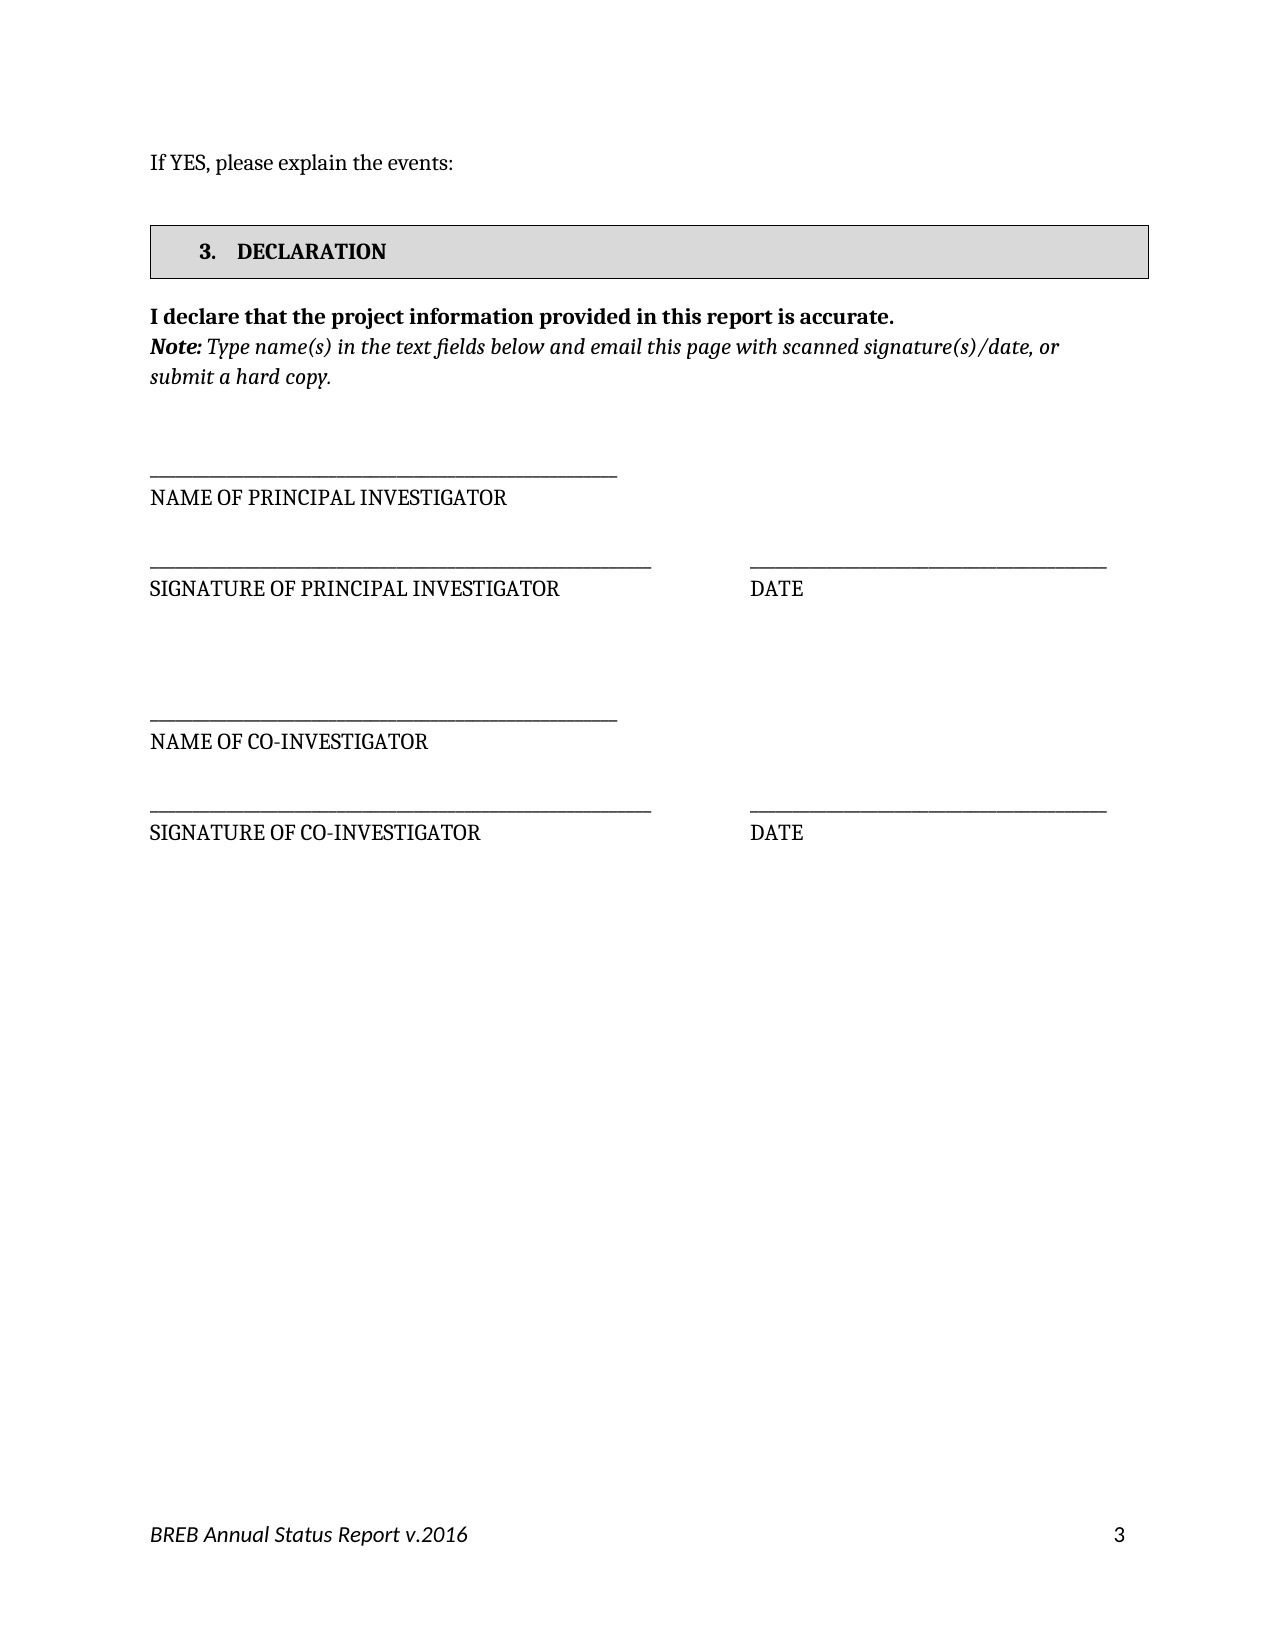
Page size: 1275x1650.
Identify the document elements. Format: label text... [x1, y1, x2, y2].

list Note: Type name(s) in the text fields below and email this page with scanned signature(s)/date, or submit a hard copy. [150, 334, 1125, 390]
list _______________________________________________________ [150, 424, 1125, 481]
list I declare that the project information provided in this report is accurate. [150, 304, 1125, 330]
list NAME OF CO-INVESTIGATOR [150, 729, 1125, 755]
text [150, 150, 1125, 208]
list ___________________________________________________________ __________________________________________ SIGNATURE OF PRINCIPAL INVESTIGATOR DATE [150, 545, 1125, 634]
list ___________________________________________________________ __________________________________________ SIGNATURE OF CO-INVESTIGATOR DATE [150, 789, 1125, 846]
list NAME OF PRINCIPAL INVESTIGATOR [150, 485, 1125, 511]
list _______________________________________________________ [150, 668, 1125, 725]
table_header DECLARATION [151, 226, 1148, 278]
